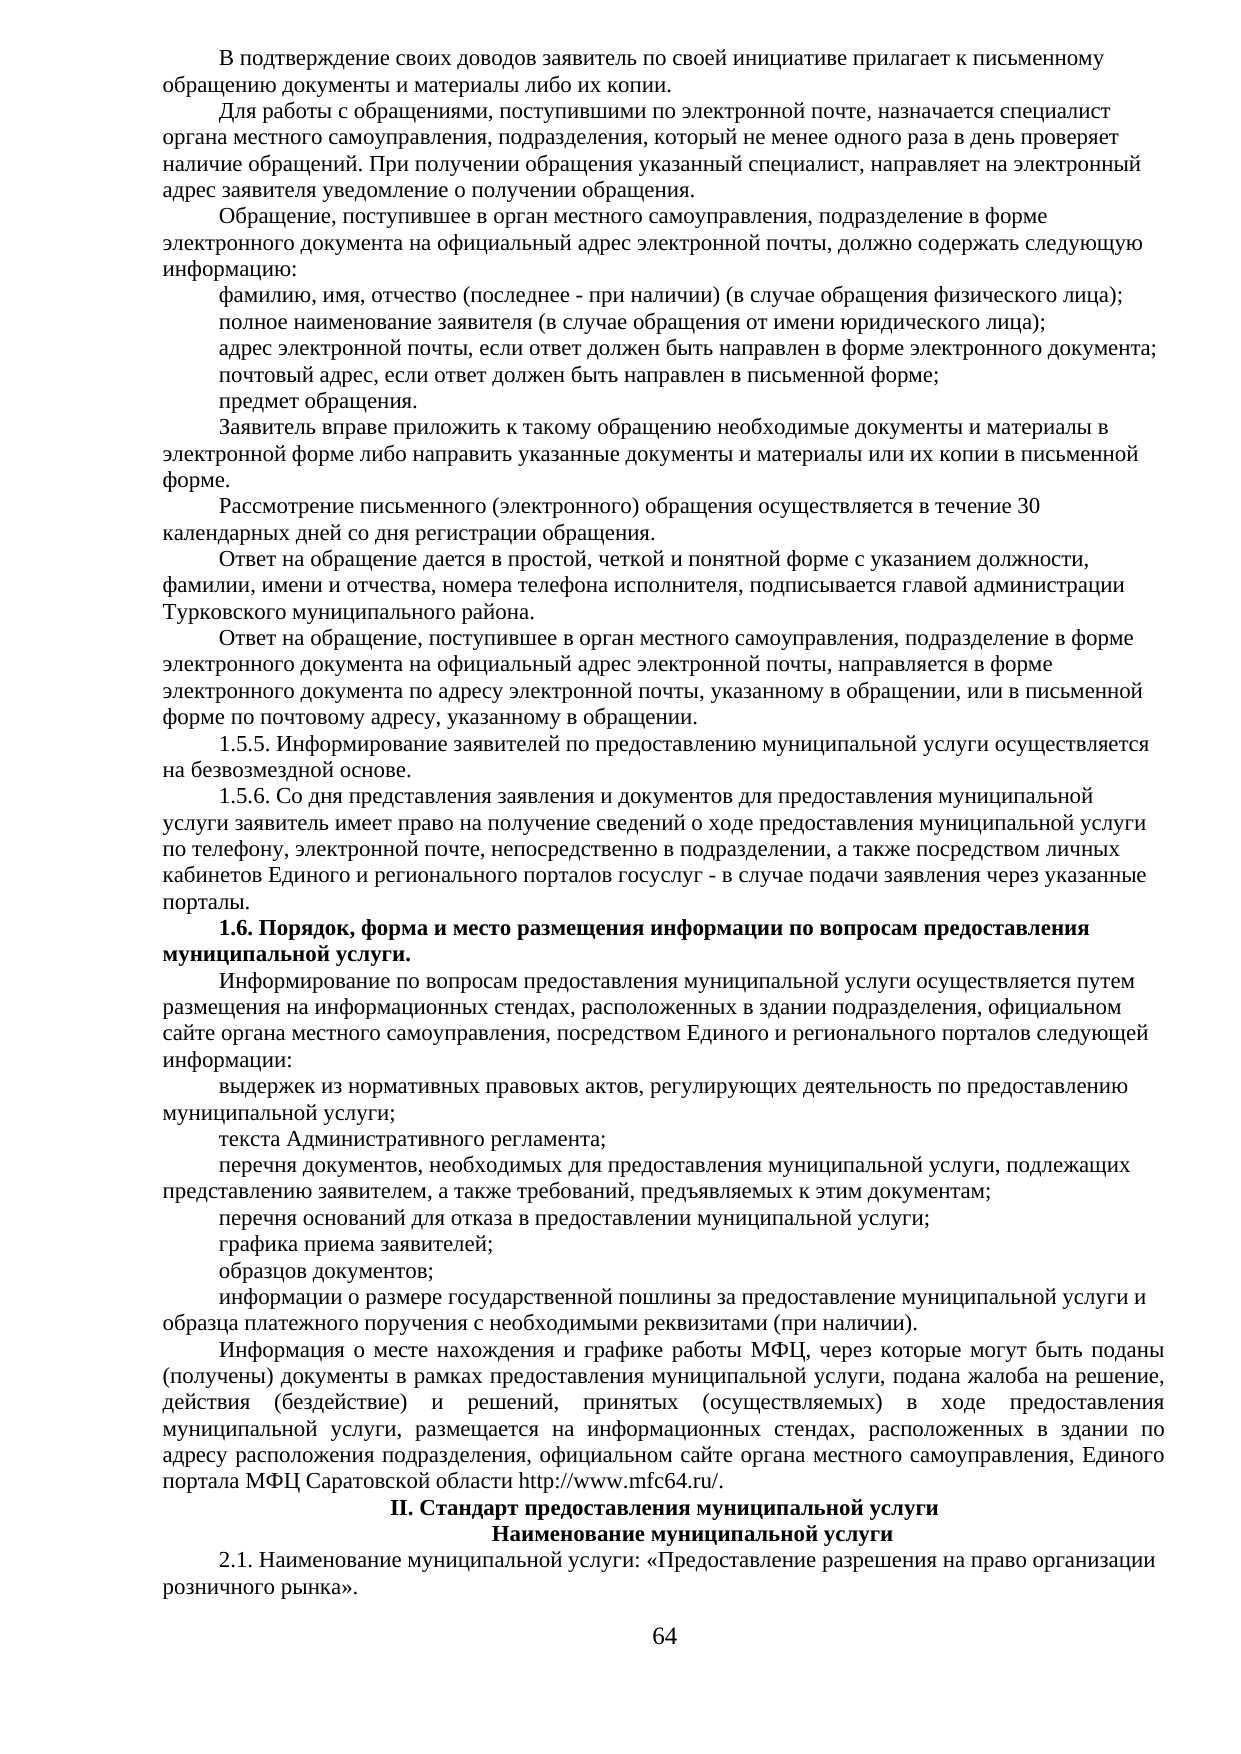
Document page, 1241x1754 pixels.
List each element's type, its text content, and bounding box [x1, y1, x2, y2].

text графика приема заявителей; [162, 1230, 1166, 1257]
text Заявитель вправе приложить к такому обращению необходимые документы и материалы в электронной форме либо направить указанные документы и материалы или их копии в письменной форме. [162, 413, 1166, 492]
text текста Административного регламента; [162, 1125, 1166, 1151]
text 2.1. Наименование муниципальной услуги: «Предоставление разрешения на право организации розничного рынка». [162, 1547, 1166, 1599]
text Информирование по вопросам предоставления муниципальной услуги осуществляется путем размещения на информационных стендах, расположенных в здании подразделения, официальном сайте органа местного самоуправления, посредством Единого и регионального порталов следующей информации: [162, 967, 1166, 1072]
text Информация о месте нахождения и графике работы МФЦ, через которые могут быть поданы (получены) документы в рамках предоставления муниципальной услуги, подана жалоба на решение, действия (бездействие) и решений, принятых (осуществляемых) в ходе предоставления муниципальной услуги, размещается на информационных стендах, расположенных в здании по адресу расположения подразделения, официальном сайте органа местного самоуправления, Единого портала МФЦ Саратовской области http://www.mfc64.ru/. [162, 1336, 1166, 1494]
text выдержек из нормативных правовых актов, регулирующих деятельность по предоставлению муниципальной услуги; [162, 1072, 1166, 1125]
text почтовый адрес, если ответ должен быть направлен в письменной форме; [162, 361, 1166, 387]
text В подтверждение своих доводов заявитель по своей инициативе прилагает к письменному обращению документы и материалы либо их копии. [162, 44, 1166, 97]
text 1.6. Порядок, форма и место размещения информации по вопросам предоставления муниципальной услуги. [162, 914, 1166, 967]
text 1.5.5. Информирование заявителей по предоставлению муниципальной услуги осуществляется на безвозмездной основе. [162, 729, 1166, 782]
text Рассмотрение письменного (электронного) обращения осуществляется в течение 30 календарных дней со дня регистрации обращения. [162, 492, 1166, 545]
text информации о размере государственной пошлины за предоставление муниципальной услуги и образца платежного поручения с необходимыми реквизитами (при наличии). [162, 1283, 1166, 1336]
text образцов документов; [162, 1257, 1166, 1283]
text Ответ на обращение дается в простой, четкой и понятной форме с указанием должности, фамилии, имени и отчества, номера телефона исполнителя, подписывается главой администрации Турковского муниципального района. [162, 545, 1166, 624]
text фамилию, имя, отчество (последнее - при наличии) (в случае обращения физического лица); [162, 282, 1166, 308]
text Наименование муниципальной услуги [162, 1520, 1166, 1547]
text предмет обращения. [162, 387, 1166, 413]
text Ответ на обращение, поступившее в орган местного самоуправления, подразделение в форме электронного документа на официальный адрес электронной почты, направляется в форме электронного документа по адресу электронной почты, указанному в обращении, или в письменной форме по почтовому адресу, указанному в обращении. [162, 624, 1166, 729]
text Для работы с обращениями, поступившими по электронной почте, назначается специалист органа местного самоуправления, подразделения, который не менее одного раза в день проверяет наличие обращений. При получении обращения указанный специалист, направляет на электронный адрес заявителя уведомление о получении обращения. [162, 97, 1166, 202]
text полное наименование заявителя (в случае обращения от имени юридического лица); [162, 308, 1166, 334]
text перечня документов, необходимых для предоставления муниципальной услуги, подлежащих представлению заявителем, а также требований, предъявляемых к этим документам; [162, 1151, 1166, 1204]
text Обращение, поступившее в орган местного самоуправления, подразделение в форме электронного документа на официальный адрес электронной почты, должно содержать следующую информацию: [162, 202, 1166, 282]
text 1.5.6. Со дня представления заявления и документов для предоставления муниципальной услуги заявитель имеет право на получение сведений о ходе предоставления муниципальной услуги по телефону, электронной почте, непосредственно в подразделении, а также посредством личных кабинетов Единого и регионального порталов госуслуг - в случае подачи заявления через указанные порталы. [162, 782, 1166, 914]
text адрес электронной почты, если ответ должен быть направлен в форме электронного документа; [162, 334, 1166, 361]
text перечня оснований для отказа в предоставлении муниципальной услуги; [162, 1204, 1166, 1230]
text II. Стандарт предоставления муниципальной услуги [162, 1494, 1166, 1520]
